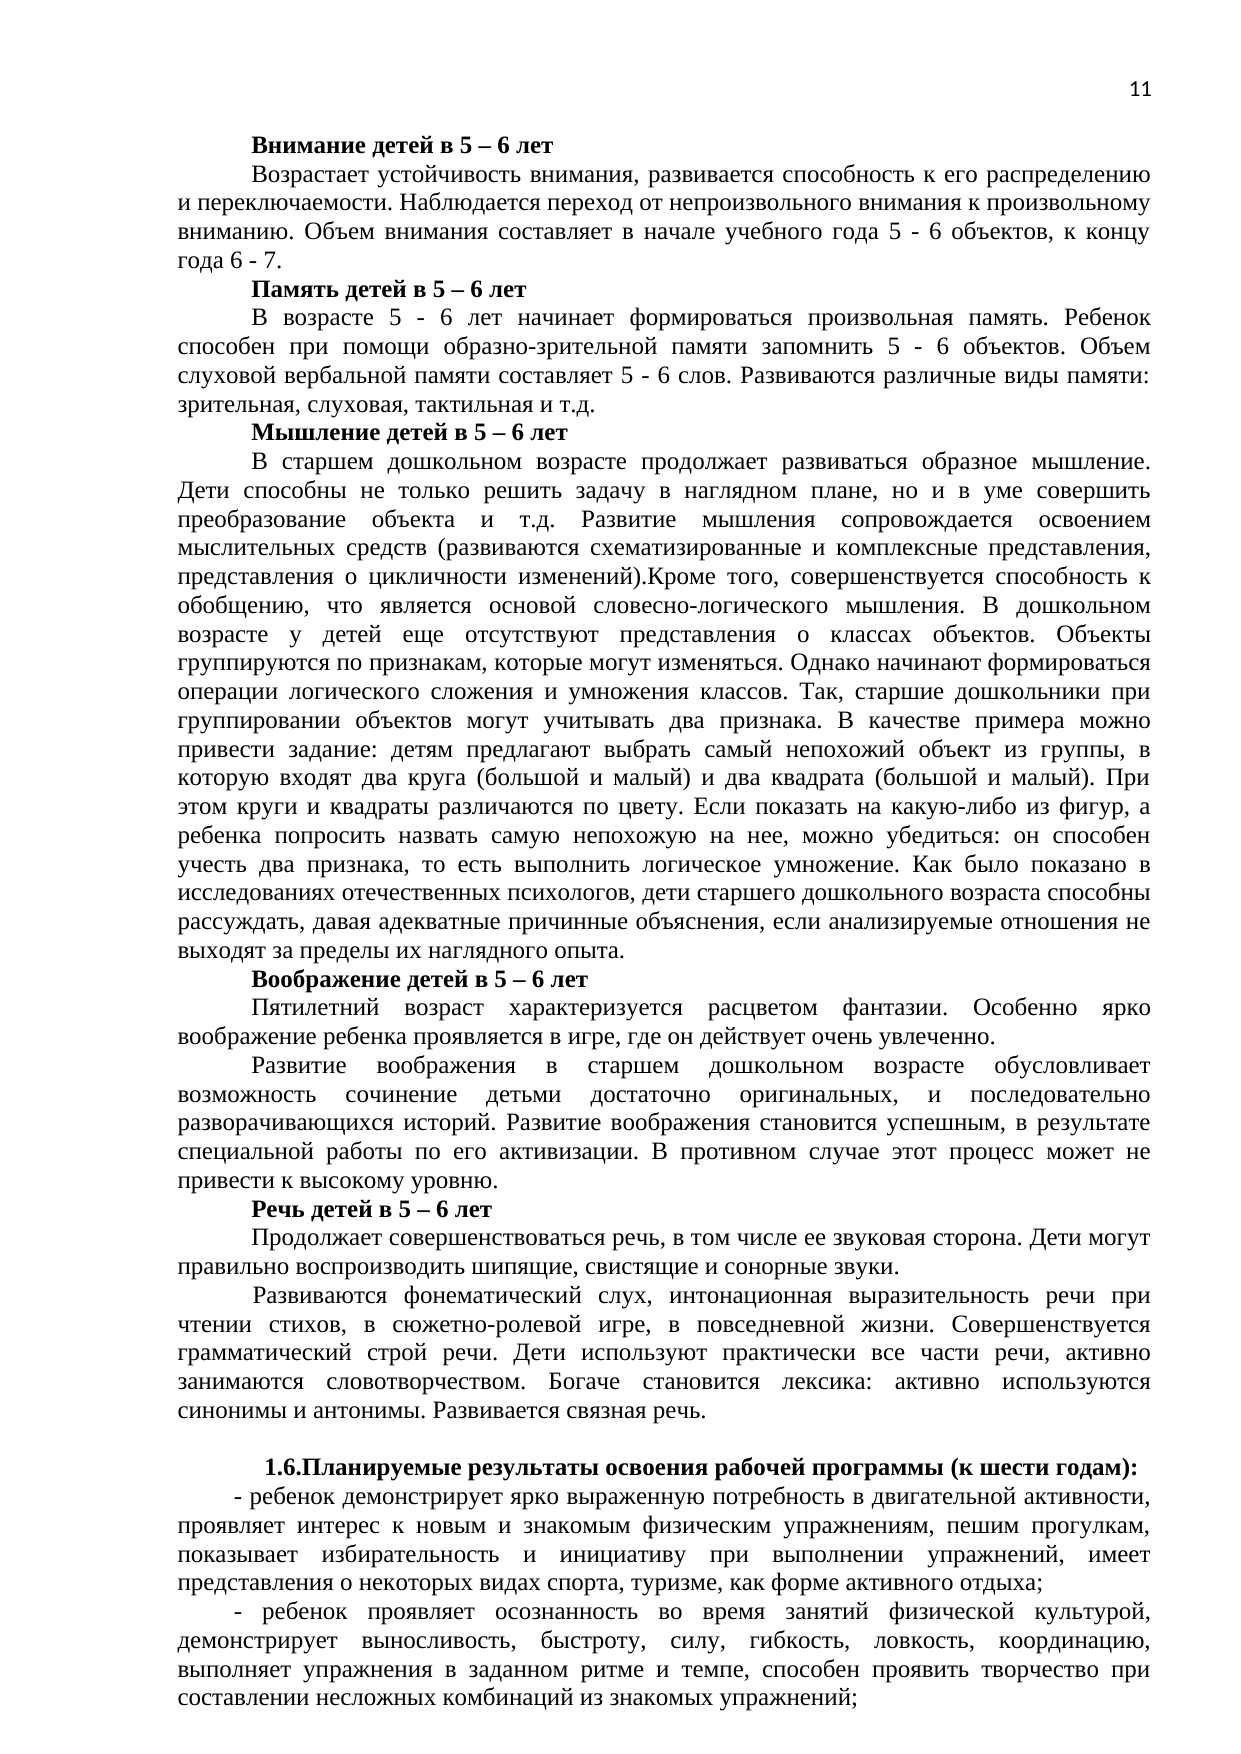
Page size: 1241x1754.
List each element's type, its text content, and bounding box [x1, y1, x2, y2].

text - ребенок проявляет осознанность во время занятий физической культурой, демонстрирует выносливость, быстроту, силу, гибкость, ловкость, координацию, выполняет упражнения в заданном ритме и темпе, способен проявить творчество при составлении несложных комбинаций из знакомых упражнений; [177, 1596, 1152, 1711]
text Возрастает устойчивость внимания, развивается способность к его распределению и переключаемости. Наблюдается переход от непроизвольного внимания к произвольному вниманию. Объем внимания составляет в начале учебного года 5 - 6 объектов, к концу года 6 - 7. [177, 159, 1152, 274]
text Мышление детей в 5 – 6 лет [177, 417, 1152, 446]
text В старшем дошкольном возрасте продолжает развиваться образное мышление. Дети способны не только решить задачу в наглядном плане, но и в уме совершить преобразование объекта и т.д. Развитие мышления сопровождается освоением мыслительных средств (развиваются схематизированные и комплексные представления, представления о цикличности изменений).Кроме того, совершенствуется способность к обобщению, что является основой словесно-логического мышления. В дошкольном возрасте у детей еще отсутствуют представления о классах объектов. Объекты группируются по признакам, которые могут изменяться. Однако начинают формироваться операции логического сложения и умножения классов. Так, старшие дошкольники при группировании объектов могут учитывать два признака. В качестве примера можно привести задание: детям предлагают выбрать самый непохожий объект из группы, в которую входят два круга (большой и малый) и два квадрата (большой и малый). При этом круги и квадраты различаются по цвету. Если показать на какую-либо из фигур, а ребенка попросить назвать самую непохожую на нее, можно убедиться: он способен учесть два признака, то есть выполнить логическое умножение. Как было показано в исследованиях отечественных психологов, дети старшего дошкольного возраста способны рассуждать, давая адекватные причинные объяснения, если анализируемые отношения не выходят за пределы их наглядного опыта. [177, 446, 1152, 964]
text Пятилетний возраст характеризуется расцветом фантазии. Особенно ярко воображение ребенка проявляется в игре, где он действует очень увлеченно. [177, 992, 1152, 1050]
text Речь детей в 5 – 6 лет [177, 1194, 1152, 1222]
text - ребенок демонстрирует ярко выраженную потребность в двигательной активности, проявляет интерес к новым и знакомым физическим упражнениям, пешим прогулкам, показывает избирательность и инициативу при выполнении упражнений, имеет представления о некоторых видах спорта, туризме, как форме активного отдыха; [177, 1481, 1152, 1596]
text Внимание детей в 5 – 6 лет [177, 130, 1152, 159]
text 1.6.Планируемые результаты освоения рабочей программы (к шести годам): [177, 1452, 1152, 1481]
text В возрасте 5 - 6 лет начинает формироваться произвольная память. Ребенок способен при помощи образно-зрительной памяти запомнить 5 - 6 объектов. Объем слуховой вербальной памяти составляет 5 - 6 слов. Развиваются различные виды памяти: зрительная, слуховая, тактильная и т.д. [177, 302, 1152, 417]
text Воображение детей в 5 – 6 лет [177, 964, 1152, 992]
text Продолжает совершенствоваться речь, в том числе ее звуковая сторона. Дети могут правильно воспроизводить шипящие, свистящие и сонорные звуки. [177, 1222, 1152, 1280]
text Развиваются фонематический слух, интонационная выразительность речи при чтении стихов, в сюжетно-ролевой игре, в повседневной жизни. Совершенствуется грамматический строй речи. Дети используют практически все части речи, активно занимаются словотворчеством. Богаче становится лексика: активно используются синонимы и антонимы. Развивается связная речь. [177, 1280, 1152, 1424]
text Развитие воображения в старшем дошкольном возрасте обусловливает возможность сочинение детьми достаточно оригинальных, и последовательно разворачивающихся историй. Развитие воображения становится успешным, в результате специальной работы по его активизации. В противном случае этот процесс может не привести к высокому уровню. [177, 1050, 1152, 1194]
text Память детей в 5 – 6 лет [177, 274, 1152, 302]
